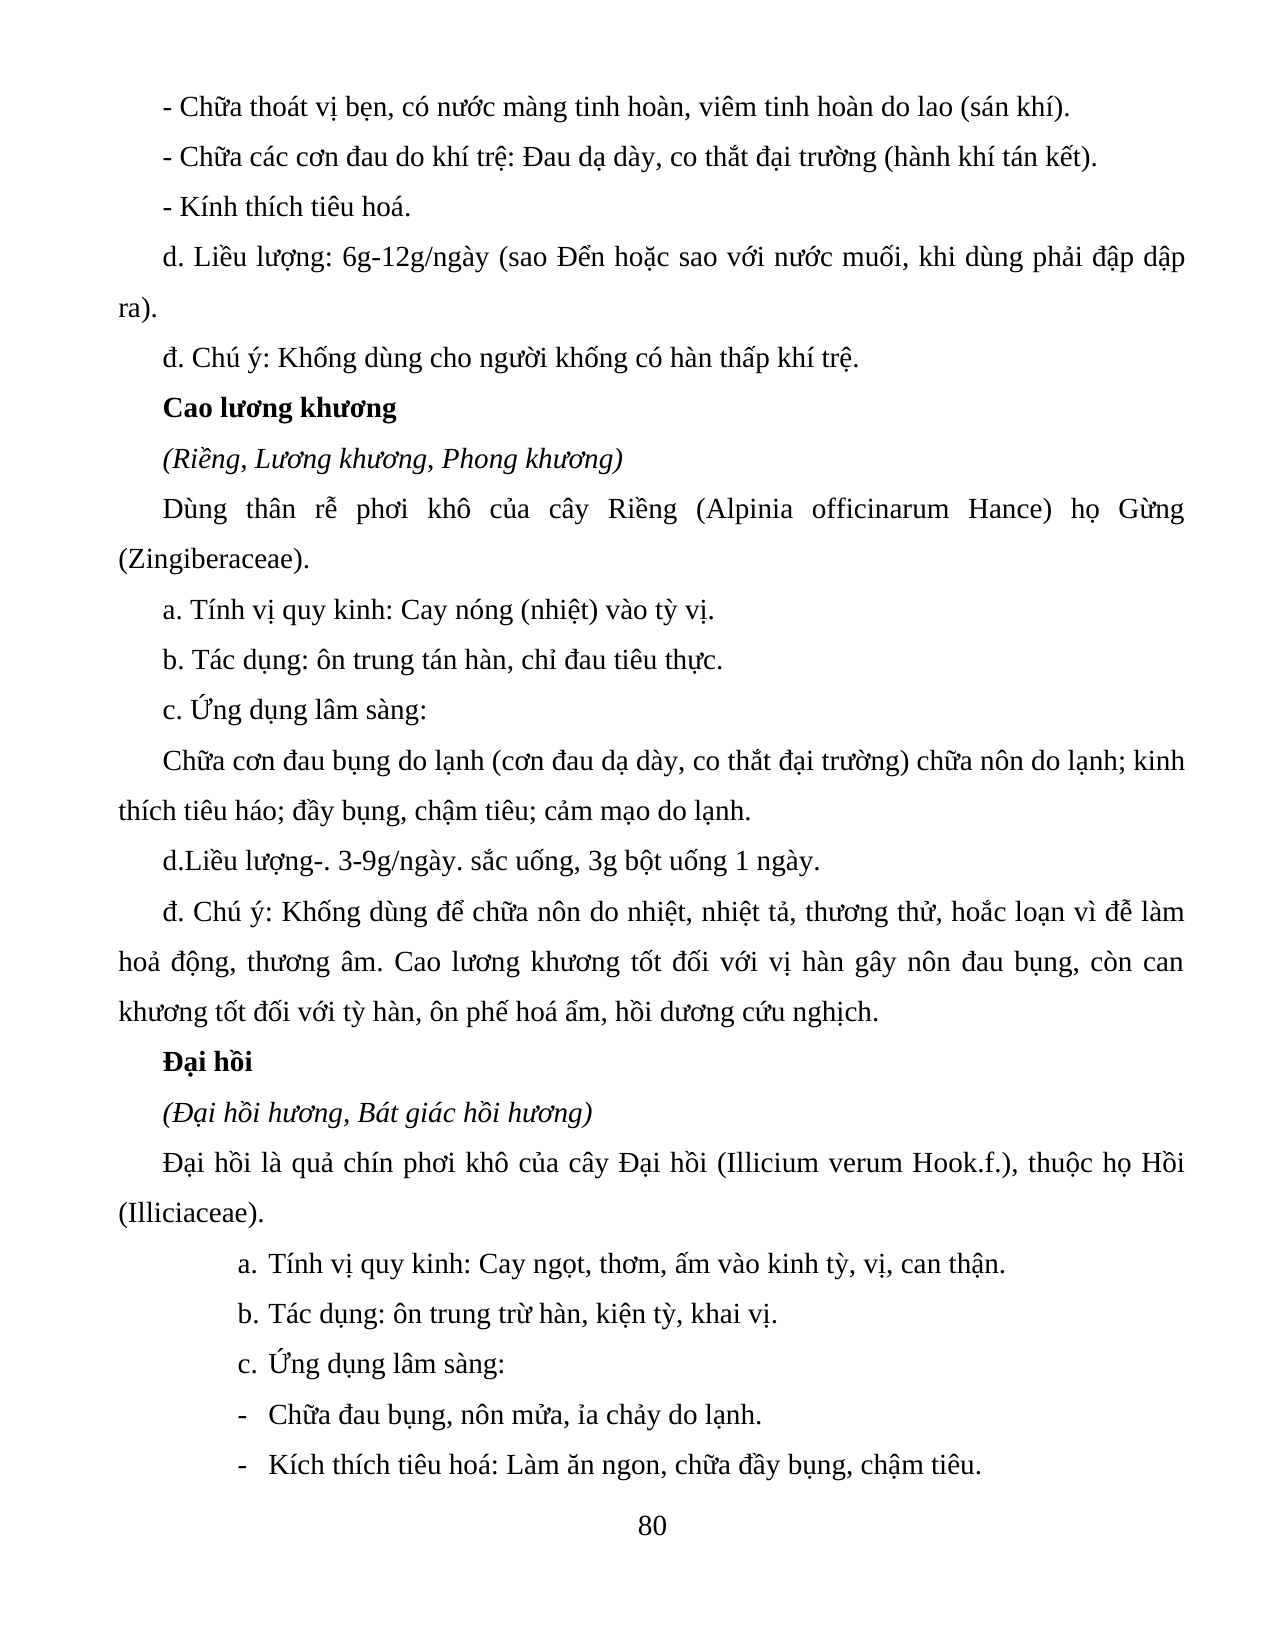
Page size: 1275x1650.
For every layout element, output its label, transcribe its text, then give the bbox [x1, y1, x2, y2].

text Đại hồi [118, 1044, 1186, 1078]
list Tác dụng: ôn trung trừ hàn, kiện tỳ, khai vị. [193, 1296, 1186, 1330]
list Tính vị quy kinh: Cay ngọt, thơm, ấm vào kinh tỳ, vị, can thận. [193, 1246, 1186, 1279]
list Kích thích tiêu hoá: Làm ăn ngon, chữa đầy bụng, chậm tiêu. [193, 1447, 1186, 1481]
list Ứng dụng lâm sàng: [193, 1346, 1186, 1380]
text Cao lương khương [118, 391, 1186, 424]
text - Kính thích tiêu hoá. [118, 189, 1186, 223]
text b. Tác dụng: ôn trung tán hàn, chỉ đau tiêu thực. [118, 642, 1186, 676]
text đ. Chú ý: Khống dùng để chữa nôn do nhiệt, nhiệt tả, thương thử, hoắc loạn vì đễ làm hoả động, thương âm. Cao lương khương tốt đối với vị hàn gây nôn đau bụng, còn can khương tốt đối với tỳ hàn, ôn phế hoá ẩm, hồi dương cứu nghịch. [118, 894, 1186, 1028]
text c. Ứng dụng lâm sàng: [118, 692, 1186, 726]
text - Chữa thoát vị bẹn, có nước màng tinh hoàn, viêm tinh hoàn do lao (sán khí). [118, 89, 1186, 122]
text (Đại hồi hương, Bát giác hồi hương) [118, 1095, 1186, 1128]
text a. Tính vị quy kinh: Cay nóng (nhiệt) vào tỳ vị. [118, 592, 1186, 625]
text d.Liều lượng-. 3-9g/ngày. sắc uống, 3g bột uống 1 ngày. [118, 843, 1186, 877]
list Chữa đau bụng, nôn mửa, ỉa chảy do lạnh. [193, 1397, 1186, 1430]
text d. Liều lượng: 6g-12g/ngày (sao Đển hoặc sao với nước muối, khi dùng phải đập dập ra). [118, 239, 1186, 323]
text đ. Chú ý: Khống dùng cho người khống có hàn thấp khí trệ. [118, 340, 1186, 374]
text Đại hồi là quả chín phơi khô của cây Đại hồi (Illicium verum Hook.f.), thuộc họ Hồi (Illiciaceae). [118, 1145, 1186, 1229]
text Chữa cơn đau bụng do lạnh (cơn đau dạ dày, co thắt đại trường) chữa nôn do lạnh; kinh thích tiêu háo; đầy bụng, chậm tiêu; cảm mạo do lạnh. [118, 743, 1186, 827]
text Dùng thân rễ phơi khô của cây Riềng (Alpinia officinarum Hance) họ Gừng (Zingiberaceae). [118, 491, 1186, 575]
text (Riềng, Lương khương, Phong khương) [118, 441, 1186, 474]
text - Chữa các cơn đau do khí trệ: Đau dạ dày, co thắt đại trường (hành khí tán kết). [118, 139, 1186, 172]
